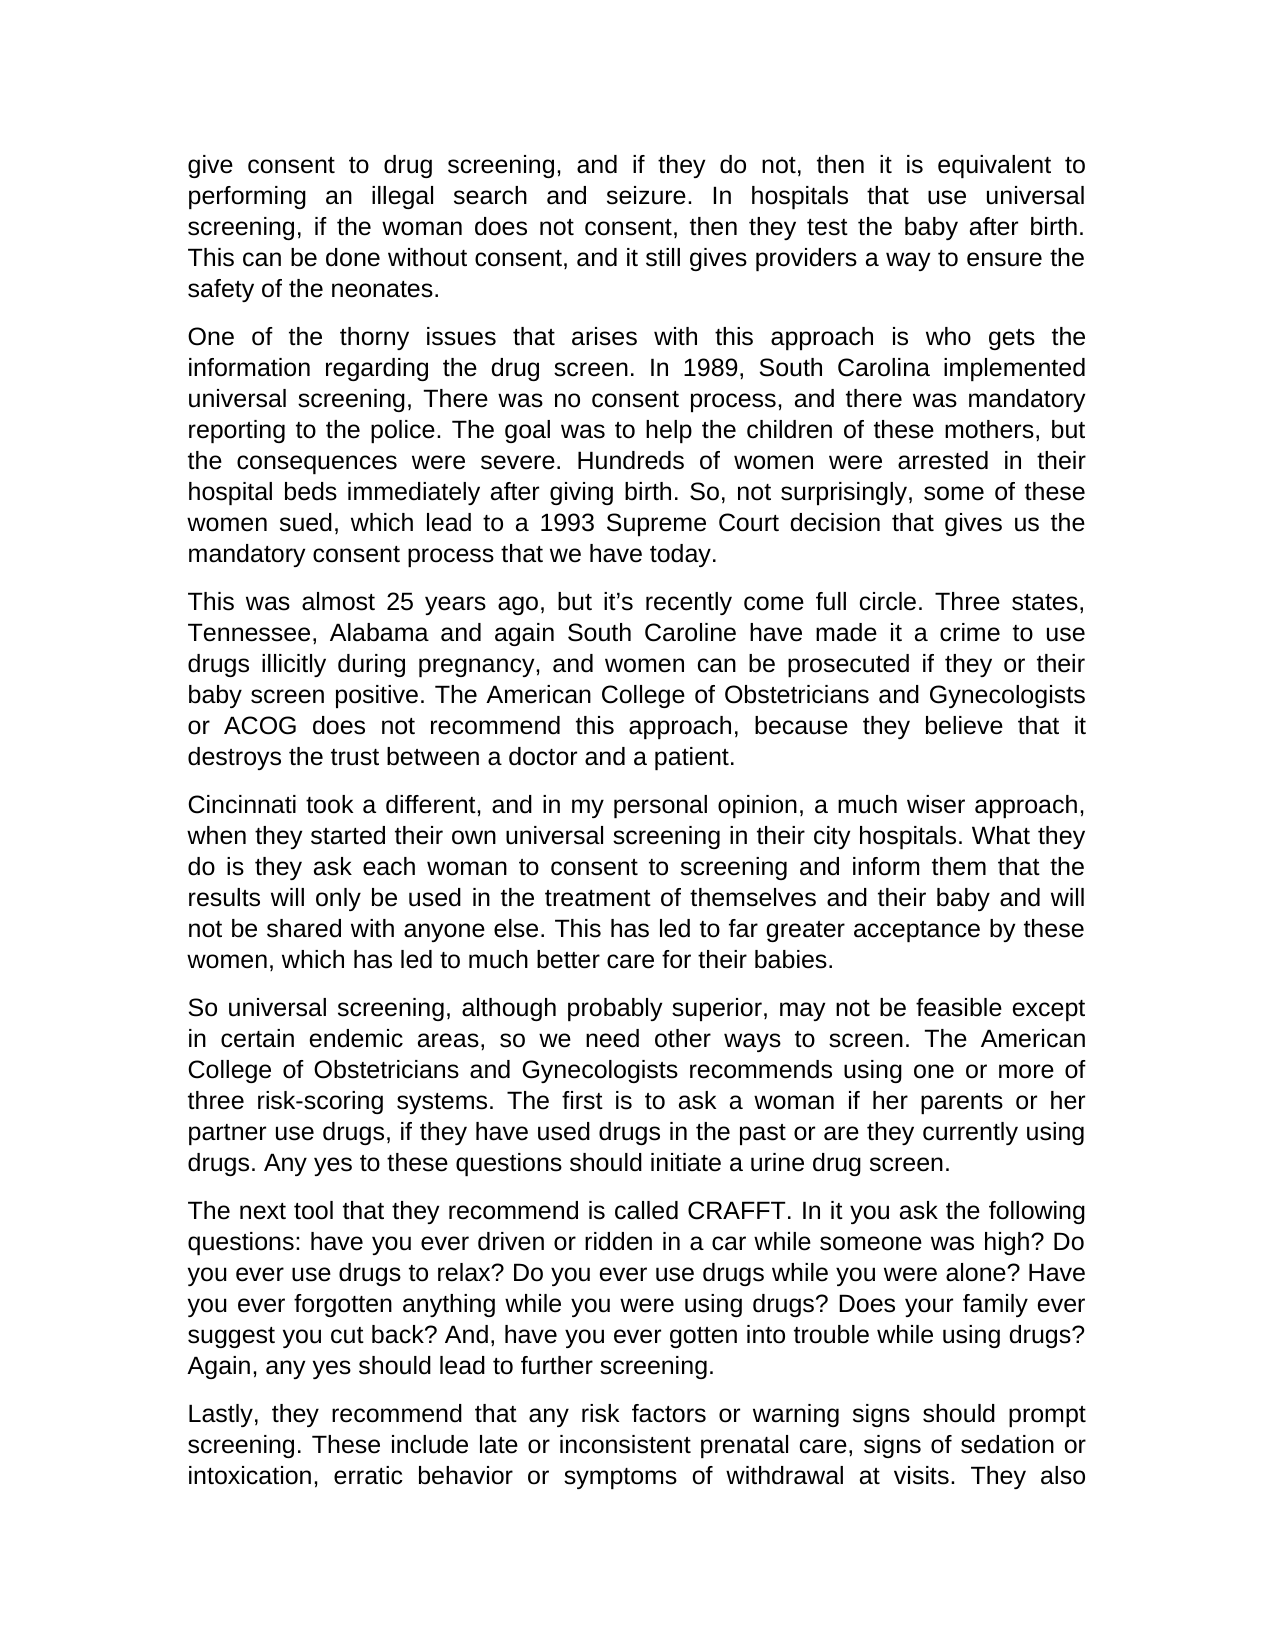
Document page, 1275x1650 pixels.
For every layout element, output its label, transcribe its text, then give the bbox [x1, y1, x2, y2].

text Cincinnati took a different, and in my personal opinion, a much wiser approach, when they started their own universal screening in their city hospitals. What they do is they ask each woman to consent to screening and inform them that the results will only be used in the treatment of themselves and their baby and will not be shared with anyone else. This has led to far greater acceptance by these women, which has led to much better care for their babies. [187, 790, 1087, 974]
text So universal screening, although probably superior, may not be feasible except in certain endemic areas, so we need other ways to screen. The American College of Obstetricians and Gynecologists recommends using one or more of three risk-scoring systems. The first is to ask a woman if her parents or her partner use drugs, if they have used drugs in the past or are they currently using drugs. Any yes to these questions should initiate a urine drug screen. [187, 993, 1087, 1177]
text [187, 150, 1087, 303]
text One of the thorny issues that arises with this approach is who gets the information regarding the drug screen. In 1989, South Carolina implemented universal screening, There was no consent process, and there was mandatory reporting to the police. The goal was to help the children of these mothers, but the consequences were severe. Hundreds of women were arrested in their hospital beds immediately after giving birth. So, not surprisingly, some of these women sued, which lead to a 1993 Supreme Court decision that gives us the mandatory consent process that we have today. [187, 322, 1087, 568]
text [187, 1398, 1087, 1489]
text The next tool that they recommend is called CRAFFT. In it you ask the following questions: have you ever driven or ridden in a car while someone was high? Do you ever use drugs to relax? Do you ever use drugs while you were alone? Have you ever forgotten anything while you were using drugs? Does your family ever suggest you cut back? And, have you ever gotten into trouble while using drugs? Again, any yes should lead to further screening. [187, 1196, 1087, 1379]
text This was almost 25 years ago, but it’s recently come full circle. Three states, Tennessee, Alabama and again South Caroline have made it a crime to use drugs illicitly during pregnancy, and women can be prosecuted if they or their baby screen positive. The American College of Obstetricians and Gynecologists or ACOG does not recommend this approach, because they believe that it destroys the trust between a doctor and a patient. [187, 587, 1087, 771]
